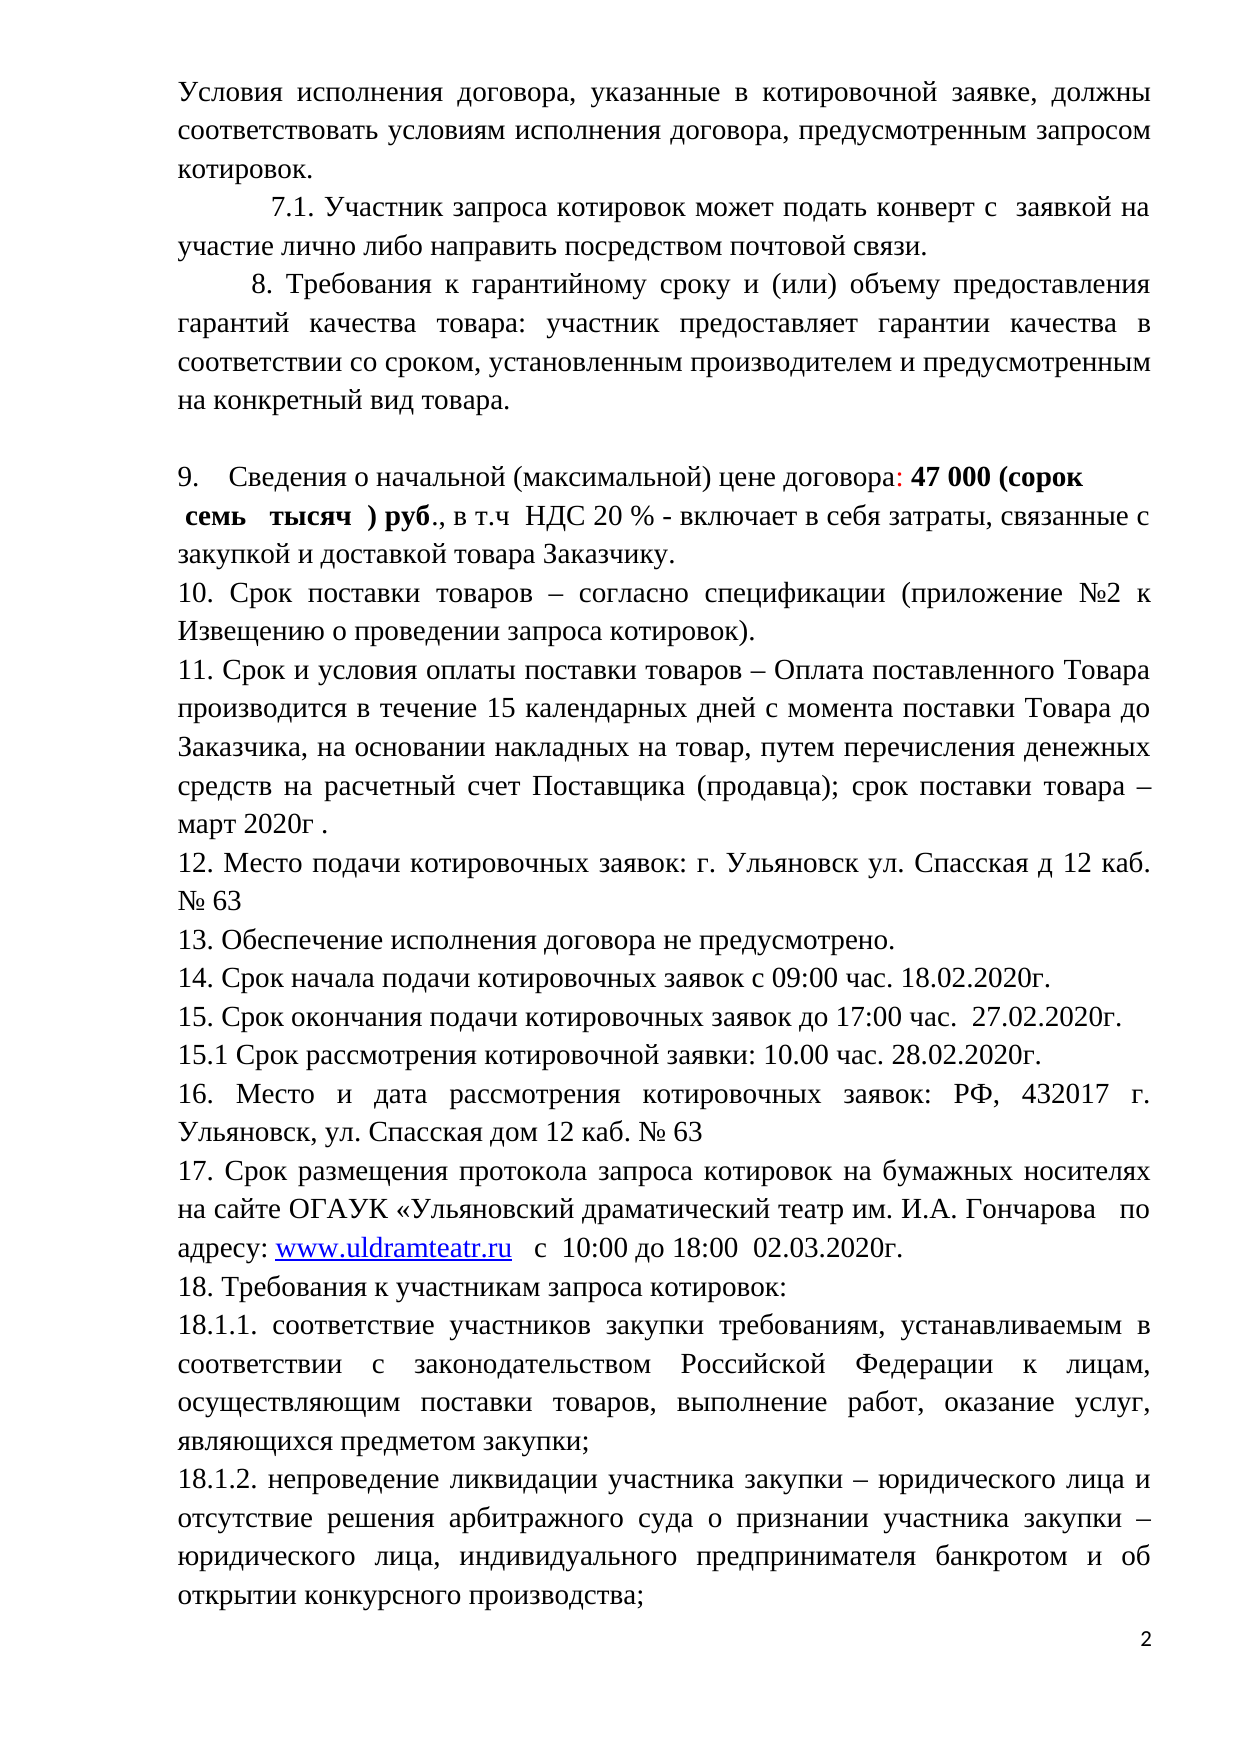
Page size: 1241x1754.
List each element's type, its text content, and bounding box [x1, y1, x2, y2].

text 8. Требования к гарантийному сроку и (или) объему предоставления гарантий качества товара: участник предоставляет гарантии качества в соответствии со сроком, установленным производителем и предусмотренным на конкретный вид товара. [177, 267, 1152, 416]
text 16. Место и дата рассмотрения котировочных заявок: РФ, 432017 г. Ульяновск, ул. Спасская дом 12 каб. № 63 [177, 1076, 1152, 1148]
text семь тысяч ) руб., в т.ч НДС 20 % - включает в себя затраты, связанные с закупкой и доставкой товара Заказчику. [177, 498, 1152, 570]
text 11. Срок и условия оплаты поставки товаров – Оплата поставленного Товара производится в течение 15 календарных дней с момента поставки Товара до Заказчика, на основании накладных на товар, путем перечисления денежных средств на расчетный счет Поставщика (продавца); срок поставки товара – март 2020г . [177, 652, 1152, 840]
text 14. Срок начала подачи котировочных заявок с 09:00 час. 18.02.2020г. [177, 960, 1152, 994]
text 18.1.1. соответствие участников закупки требованиям, устанавливаемым в соответствии с законодательством Российской Федерации к лицам, осуществляющим поставки товаров, выполнение работ, оказание услуг, являющихся предметом закупки; [177, 1307, 1152, 1456]
text 15.1 Срок рассмотрения котировочной заявки: 10.00 час. 28.02.2020г. [177, 1037, 1152, 1071]
text 9. Сведения о начальной (максимальной) цене договора: 47 000 (сорок [177, 459, 1152, 493]
text 18.1.2. непроведение ликвидации участника закупки – юридического лица и отсутствие решения арбитражного суда о признании участника закупки – юридического лица, индивидуального предпринимателя банкротом и об открытии конкурсного производства; [177, 1461, 1152, 1611]
text 7.1. Участник запроса котировок может подать конверт с заявкой на участие лично либо направить посредством почтовой связи. [177, 189, 1152, 262]
text Условия исполнения договора, указанные в котировочной заявке, должны соответствовать условиям исполнения договора, предусмотренным запросом котировок. [177, 74, 1152, 184]
text 18. Требования к участникам запроса котировок: [177, 1269, 1152, 1302]
text 13. Обеспечение исполнения договора не предусмотрено. [177, 922, 1152, 955]
text 17. Срок размещения протокола запроса котировок на бумажных носителях на сайте ОГАУК «Ульяновский драматический театр им. И.А. Гончарова по адресу: www.uldramteatr.ru c 10:00 до 18:00 02.03.2020г. [177, 1153, 1152, 1264]
text 10. Срок поставки товаров – согласно спецификации (приложение №2 к Извещению о проведении запроса котировок). [177, 575, 1152, 647]
text 12. Место подачи котировочных заявок: г. Ульяновск ул. Спасская д 12 каб. № 63 [177, 845, 1152, 917]
text 15. Срок окончания подачи котировочных заявок до 17:00 час. 27.02.2020г. [177, 999, 1152, 1032]
